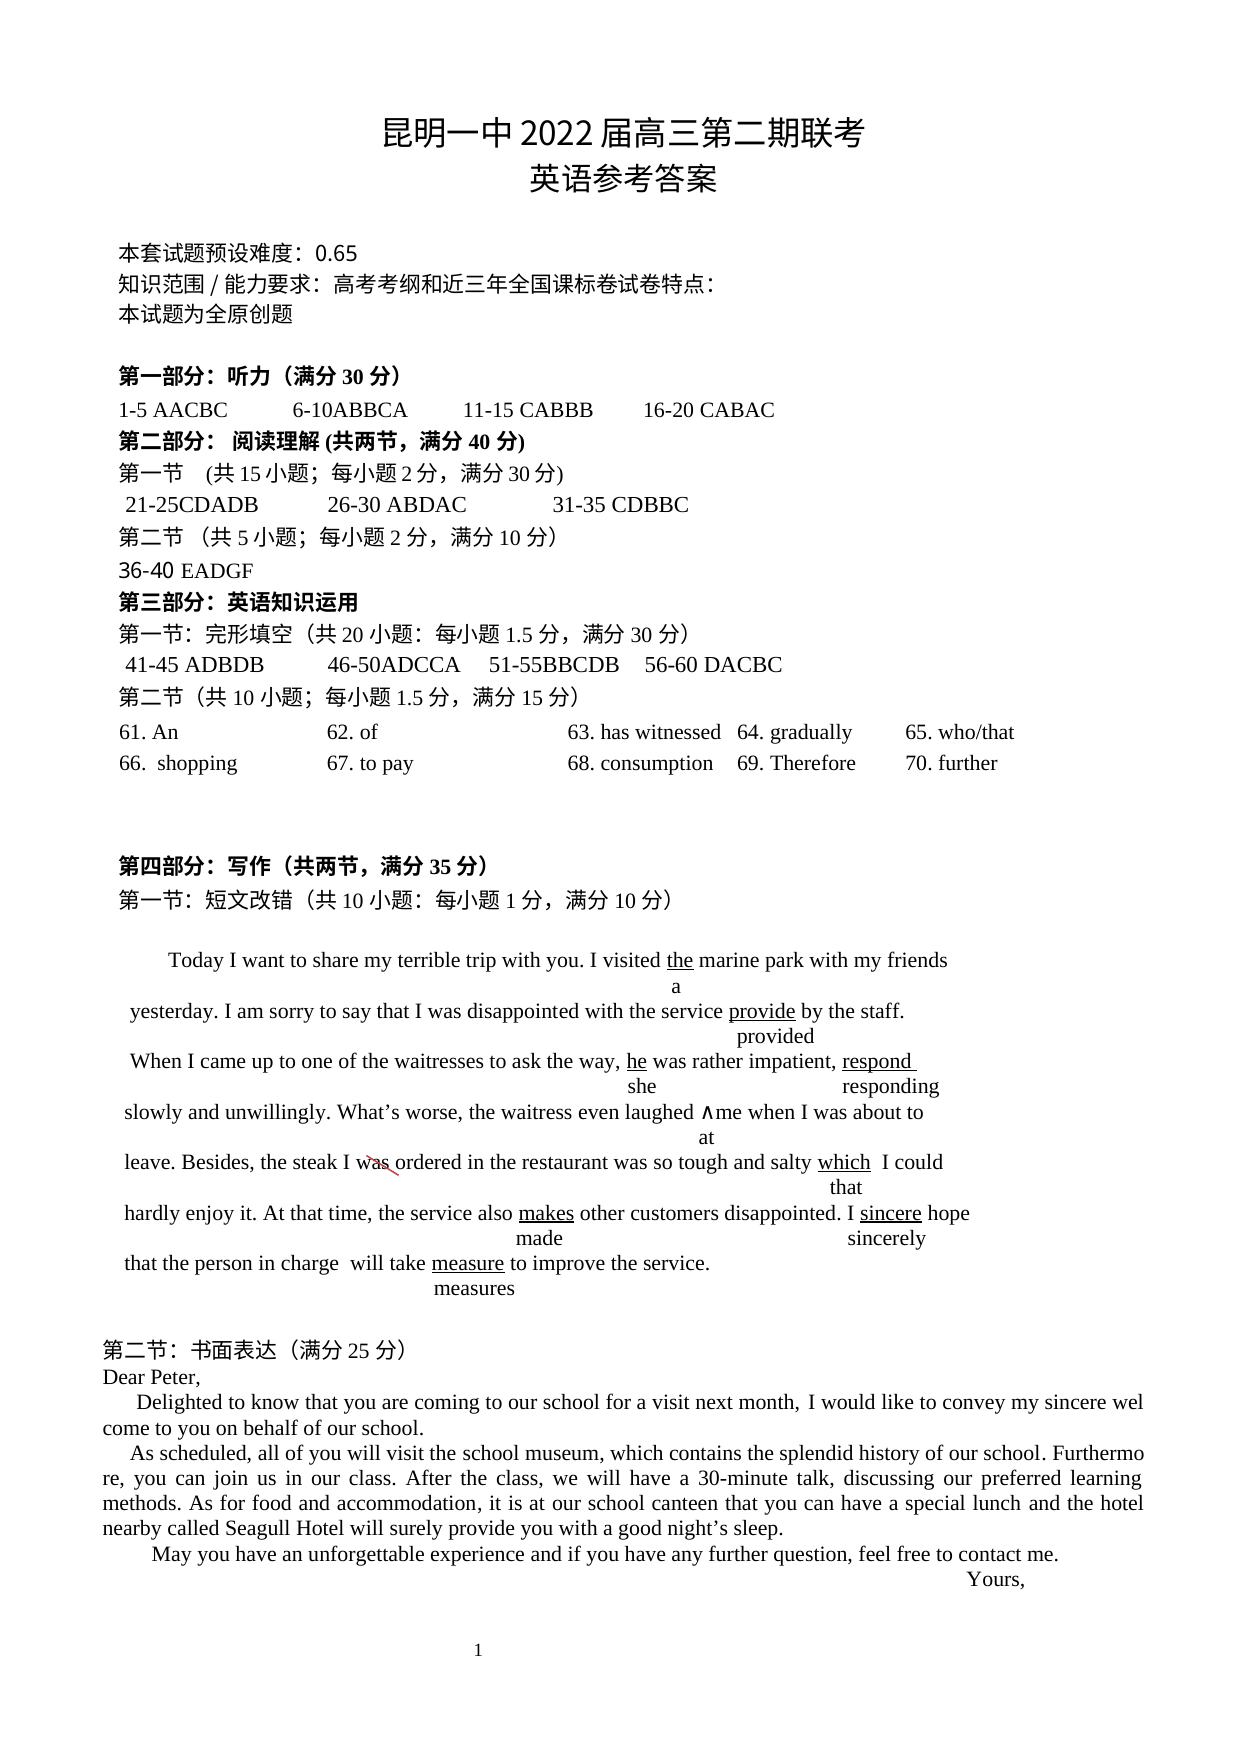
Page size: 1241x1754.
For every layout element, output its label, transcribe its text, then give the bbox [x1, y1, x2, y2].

text 本套试题预设难度：0.65 [118, 237, 1144, 267]
text As scheduled, all of you will visit the school museum, which contains the splendid history of our school. Furthermore, you can join us in our class. After the class, we will have a 30-minute talk, discussing our preferred learning methods. As for food and accommodation, it is at our school canteen that you can have a special lunch and the hotel nearby called Seagull Hotel will surely provide you with a good night’s sleep. [102, 1440, 1144, 1541]
text slowly and unwillingly. What’s worse, the waitress even laughed ∧me when I was about to [102, 1099, 1144, 1124]
table_cell 69. Therefore [737, 745, 905, 777]
subtitle 第四部分：写作（共两节，满分 35 分） [118, 850, 1144, 881]
text Dear Peter, [102, 1364, 1144, 1389]
text 昆明一中2022届高三第二期联考 [102, 106, 1144, 154]
text Yours, [102, 1566, 1144, 1591]
text 第一节 (共15小题；每小题2分，满分30分) [118, 457, 1144, 487]
text 1-5 AACBC 6-10ABBCA 11-15 CABBB 16-20 CABAC [118, 393, 1144, 423]
text that the person in charge will take measure to improve the service. [102, 1250, 1144, 1275]
text hardly enjoy it. At that time, the service also makes other customers disappointed. I sincere hope [102, 1199, 1144, 1225]
text 第一节：完形填空（共 20 小题：每小题 1.5 分，满分 30 分） [118, 618, 1144, 648]
text at [102, 1124, 1144, 1149]
subtitle 36-40 EADGF [118, 554, 1144, 584]
text May you have an unforgettable experience and if you have any further question, feel free to contact me. [102, 1541, 1144, 1566]
text 21-25CDADB 26-30 ABDAC 31-35 CDBBC [102, 487, 1144, 518]
table_cell 68. consumption [568, 745, 737, 777]
text 41-45 ADBDB 46-50ADCCA 51-55BBCDB 56-60 DACBC [102, 648, 1144, 678]
subtitle 第二部分： 阅读理解 (共两节，满分 40 分) [118, 426, 1144, 456]
table_header 63. has witnessed [568, 715, 737, 745]
text that [102, 1174, 1144, 1199]
text yesterday. I am sorry to say that I was disappointed with the service provide by the staff. [102, 998, 1144, 1023]
table_cell 66. shopping [114, 745, 327, 777]
text provided [102, 1023, 1144, 1048]
text leave. Besides, the steak I was ordered in the restaurant was so tough and salty which I could [102, 1149, 1144, 1174]
text 英语参考答案 [102, 154, 1144, 200]
text 第二节（共 10 小题；每小题 1.5 分，满分 15 分） [118, 681, 1144, 711]
text she responding [102, 1073, 1144, 1099]
text measures [127, 1275, 1144, 1300]
table_header 65. who/that [905, 715, 1079, 745]
subtitle 第一部分：听力（满分 30 分） [118, 360, 1144, 390]
table_header 61. An [114, 715, 327, 745]
table_header 62. of [327, 715, 567, 745]
text Today I want to share my terrible trip with you. I visited the marine park with my friends [102, 947, 1144, 973]
text a [102, 973, 1144, 998]
text 第一节：短文改错（共 10 小题：每小题 1 分，满分 10 分） [118, 884, 1144, 914]
table_cell 70. further [905, 745, 1079, 777]
text 第二节：书面表达（满分 25 分） [102, 1334, 1144, 1364]
subtitle 第三部分：英语知识运用 [118, 587, 1144, 617]
text When I came up to one of the waitresses to ask the way, he was rather impatient, respond [102, 1048, 1144, 1073]
text 知识范围 / 能力要求：高考考纲和近三年全国课标卷试卷特点：本试题为全原创题 [118, 268, 710, 328]
text 第二节 （共 5 小题；每小题 2 分，满分 10 分） [118, 521, 1144, 551]
text made sincerely [127, 1225, 1144, 1250]
text Delighted to know that you are coming to our school for a visit next month, I would like to convey my sincere welcome to you on behalf of our school. [102, 1389, 1144, 1440]
table_cell 67. to pay [327, 745, 567, 777]
table_header 64. gradually [737, 715, 905, 745]
